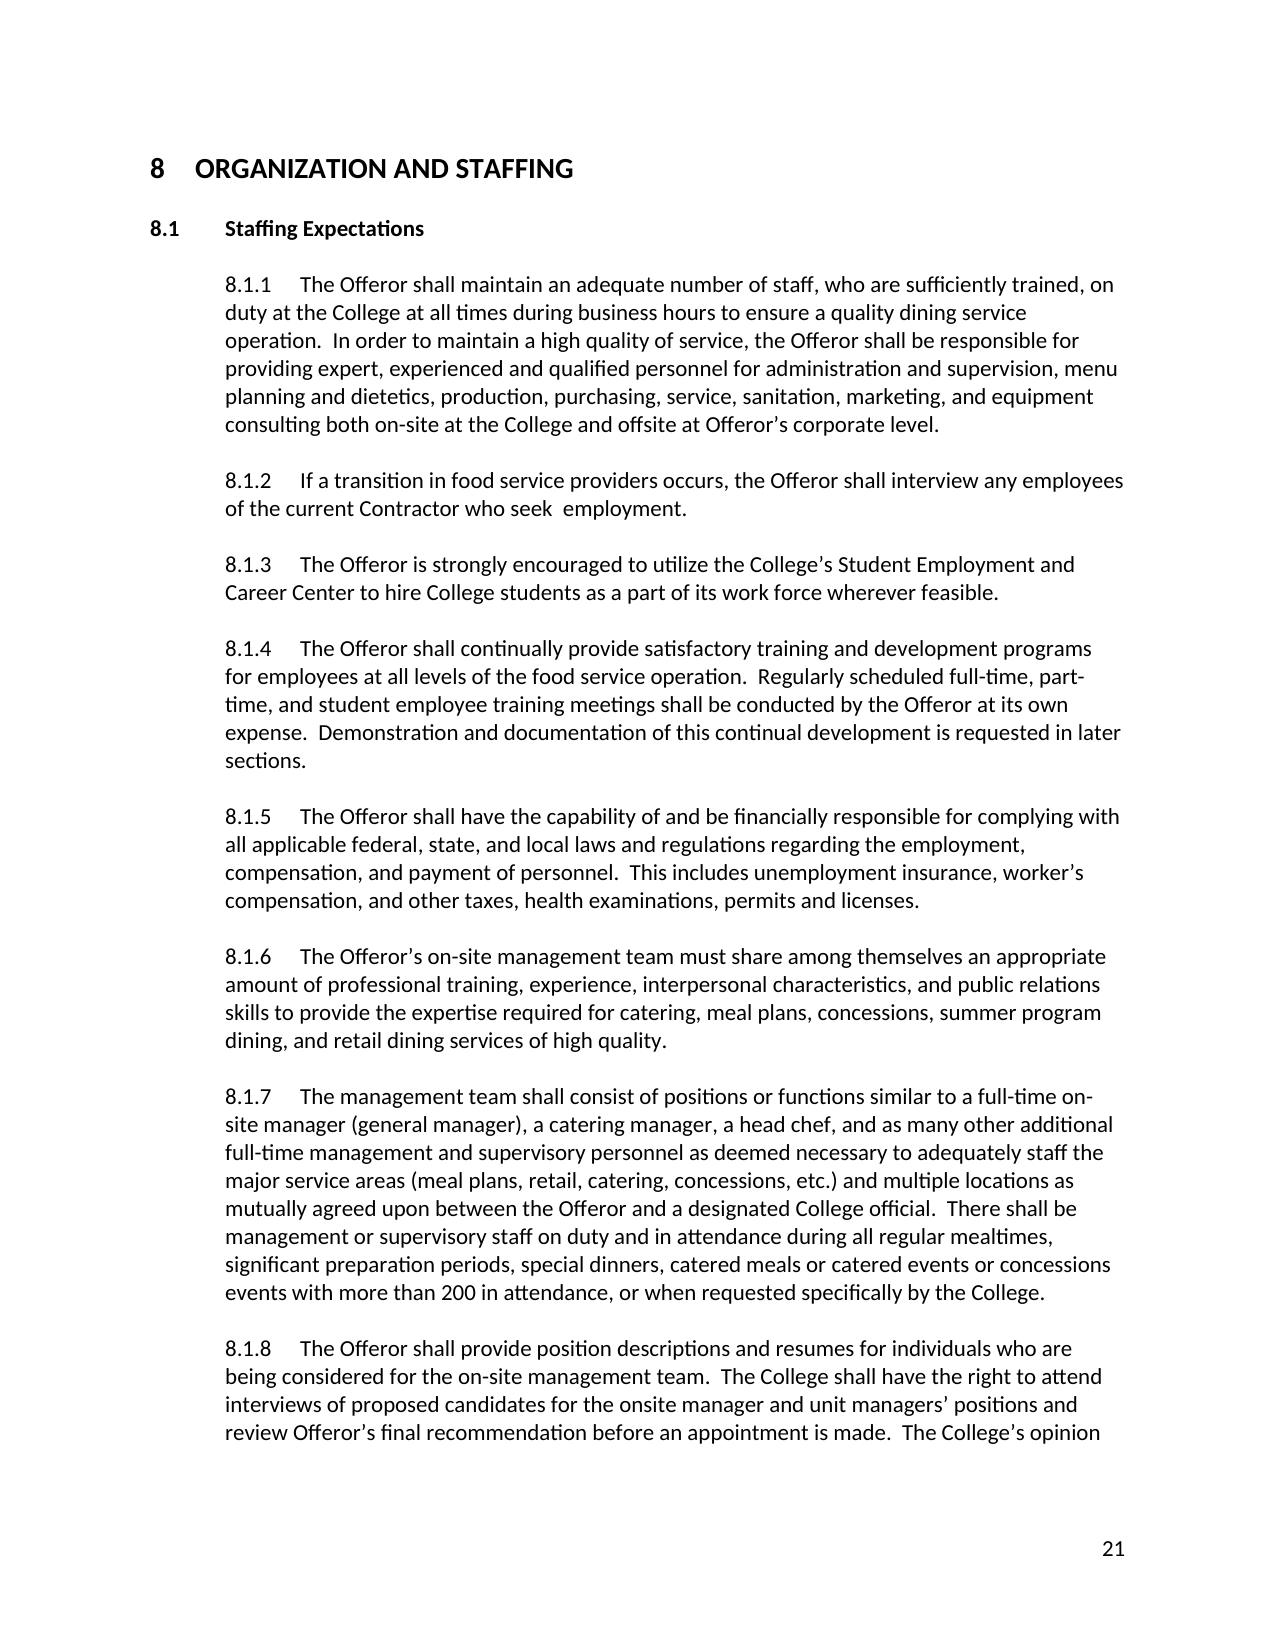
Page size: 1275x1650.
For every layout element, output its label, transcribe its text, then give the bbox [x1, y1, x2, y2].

subtitle The Offeror shall maintain an adequate number of staff, who are sufficiently trained, on duty at the College at all times during business hours to ensure a quality dining service operation. In order to maintain a high quality of service, the Offeror shall be responsible for providing expert, experienced and qualified personnel for administration and supervision, menu planning and dietetics, production, purchasing, service, sanitation, marketing, and equipment consulting both on-site at the College and offsite at Offeror’s corporate level. [225, 270, 1125, 438]
subtitle The Offeror’s on-site management team must share among themselves an appropriate amount of professional training, experience, interpersonal characteristics, and public relations skills to provide the expertise required for catering, meal plans, concessions, summer program dining, and retail dining services of high quality. [225, 942, 1125, 1054]
subtitle Organization and Staffing [150, 150, 1125, 186]
subtitle The Offeror shall continually provide satisfactory training and development programs for employees at all levels of the food service operation. Regularly scheduled full-time, part-time, and student employee training meetings shall be conducted by the Offeror at its own expense. Demonstration and documentation of this continual development is requested in later sections. [225, 634, 1125, 774]
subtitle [225, 1334, 1125, 1447]
subtitle The Offeror is strongly encouraged to utilize the College’s Student Employment and Career Center to hire College students as a part of its work force wherever feasible. [225, 550, 1125, 606]
subtitle Staffing Expectations [150, 214, 1125, 242]
subtitle The management team shall consist of positions or functions similar to a full-time on-site manager (general manager), a catering manager, a head chef, and as many other additional full-time management and supervisory personnel as deemed necessary to adequately staff the major service areas (meal plans, retail, catering, concessions, etc.) and multiple locations as mutually agreed upon between the Offeror and a designated College official. There shall be management or supervisory staff on duty and in attendance during all regular mealtimes, significant preparation periods, special dinners, catered meals or catered events or concessions events with more than 200 in attendance, or when requested specifically by the College. [225, 1082, 1125, 1306]
subtitle The Offeror shall have the capability of and be financially responsible for complying with all applicable federal, state, and local laws and regulations regarding the employment, compensation, and payment of personnel. This includes unemployment insurance, worker’s compensation, and other taxes, health examinations, permits and licenses. [225, 802, 1125, 914]
subtitle If a transition in food service providers occurs, the Offeror shall interview any employees of the current Contractor who seek employment. [225, 466, 1125, 522]
